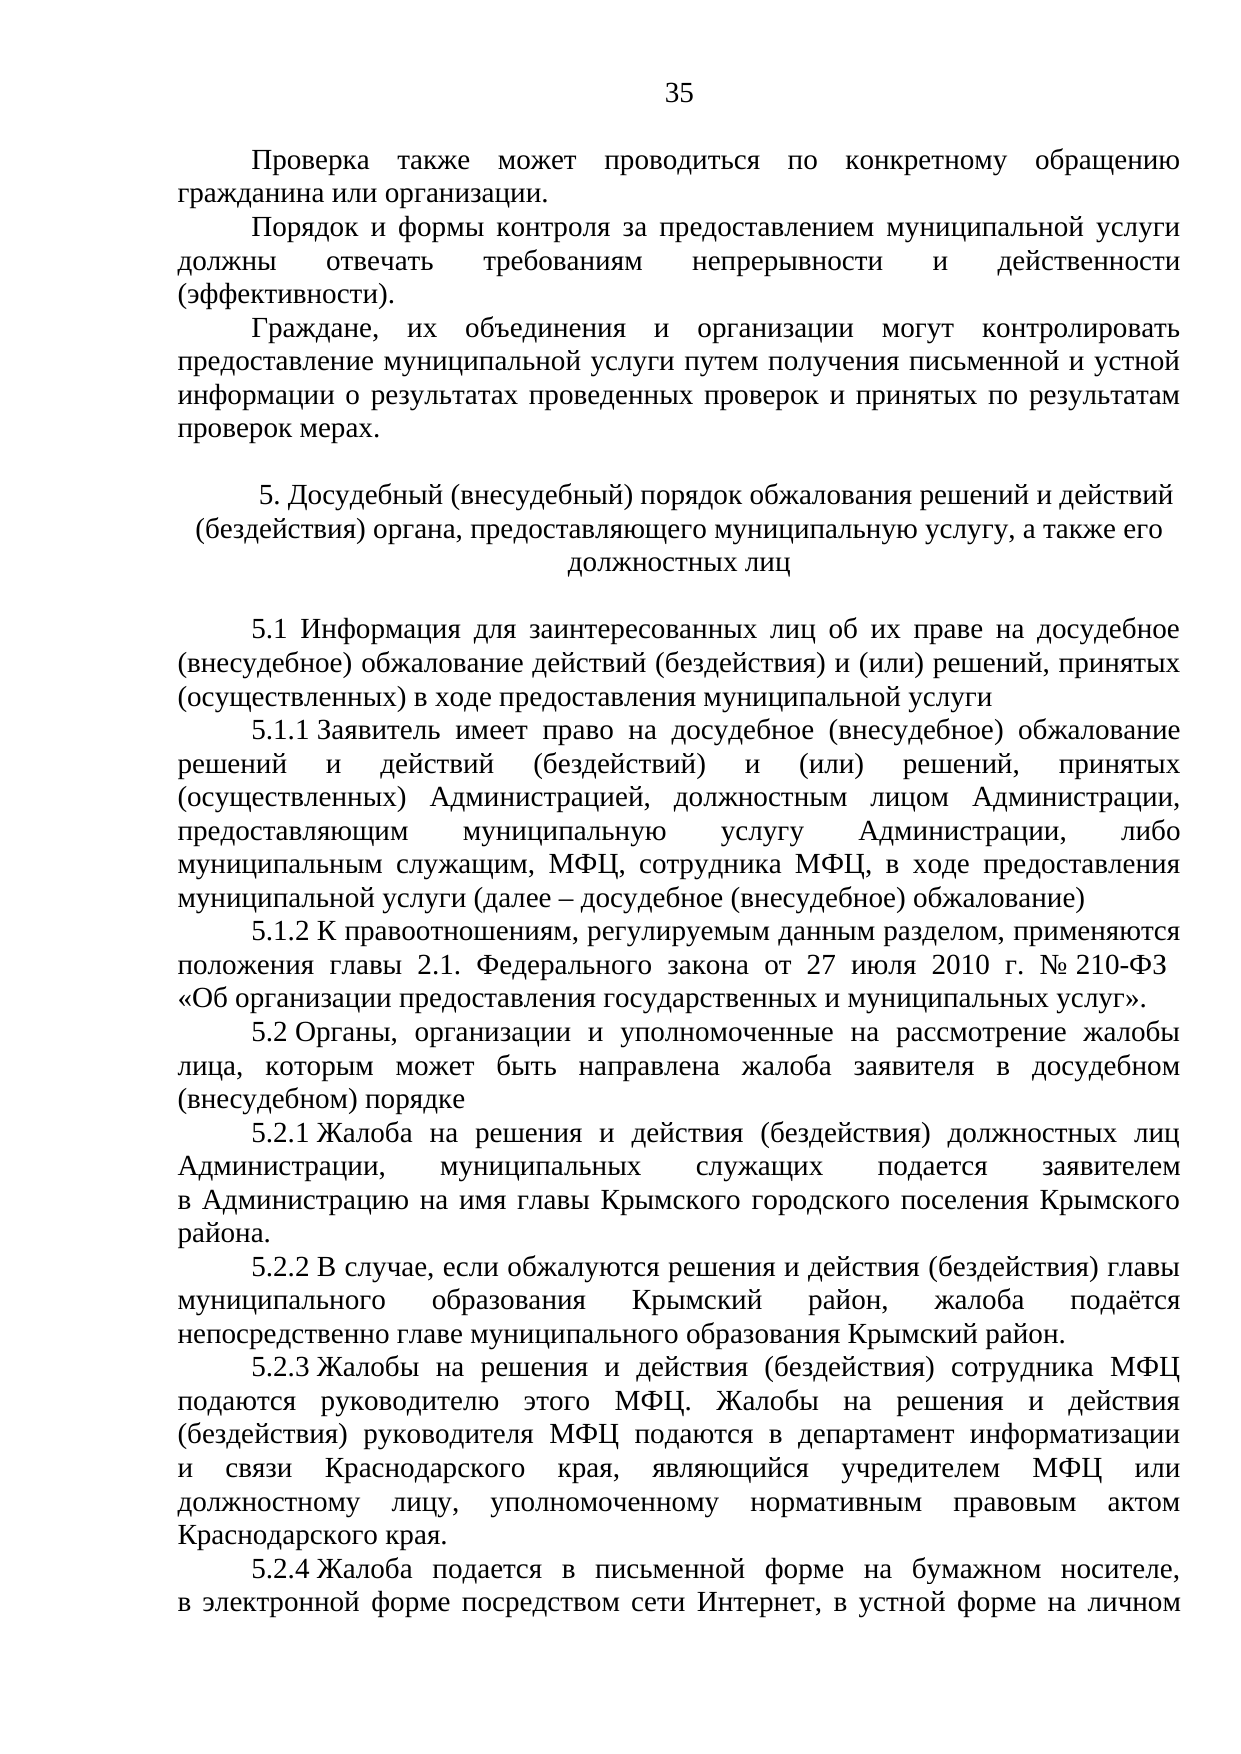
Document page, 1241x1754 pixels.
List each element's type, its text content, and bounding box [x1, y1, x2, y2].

text Проверка также может проводиться по конкретному обращению гражданина или организации. [177, 142, 1181, 209]
text 5.2 Органы, организации и уполномоченные на рассмотрение жалобы лица, которым может быть направлена жалоба заявителя в досудебном (внесудебном) порядке [177, 1014, 1181, 1115]
text Граждане, их объединения и организации могут контролировать предоставление муниципальной услуги путем получения письменной и устной информации о результатах проведенных проверок и принятых по результатам проверок мерах. [177, 310, 1181, 444]
text 5.1.1 Заявитель имеет право на досудебное (внесудебное) обжалование решений и действий (бездействий) и (или) решений, принятых (осуществленных) Администрацией, должностным лицом Администрации, предоставляющим муниципальную услугу Администрации, либо муниципальным служащим, МФЦ, сотрудника МФЦ, в ходе предоставления муниципальной услуги (далее – досудебное (внесудебное) обжалование) [177, 712, 1181, 913]
text 5.2.2 В случае, если обжалуются решения и действия (бездействия) главы муниципального образования Крымский район, жалоба подаётся непосредственно главе муниципального образования Крымский район. [177, 1249, 1181, 1349]
text 5.1.2 К правоотношениям, регулируемым данным разделом, применяются положения главы 2.1. Федерального закона от 27 июля 2010 г. № 210-ФЗ «Об организации предоставления государственных и муниципальных услуг». [177, 913, 1181, 1014]
text 5. Досудебный (внесудебный) порядок обжалования решений и действий (бездействия) органа, предоставляющего муниципальную услугу, а также его должностных лиц [177, 477, 1181, 578]
text 5.1 Информация для заинтересованных лиц об их праве на досудебное (внесудебное) обжалование действий (бездействия) и (или) решений, принятых (осуществленных) в ходе предоставления муниципальной услуги [177, 612, 1181, 712]
text 5.2.1 Жалоба на решения и действия (бездействия) должностных лиц Администрации, муниципальных служащих подается заявителем в Администрацию на имя главы Крымского городского поселения Крымского района. [177, 1115, 1181, 1249]
text Порядок и формы контроля за предоставлением муниципальной услуги должны отвечать требованиям непрерывности и действенности (эффективности). [177, 209, 1181, 310]
text 5.2.3 Жалобы на решения и действия (бездействия) сотрудника МФЦ подаются руководителю этого МФЦ. Жалобы на решения и действия (бездействия) руководителя МФЦ подаются в департамент информатизации и связи Краснодарского края, являющийся учредителем МФЦ или должностному лицу, уполномоченному нормативным правовым актом Краснодарского края. [177, 1349, 1181, 1551]
